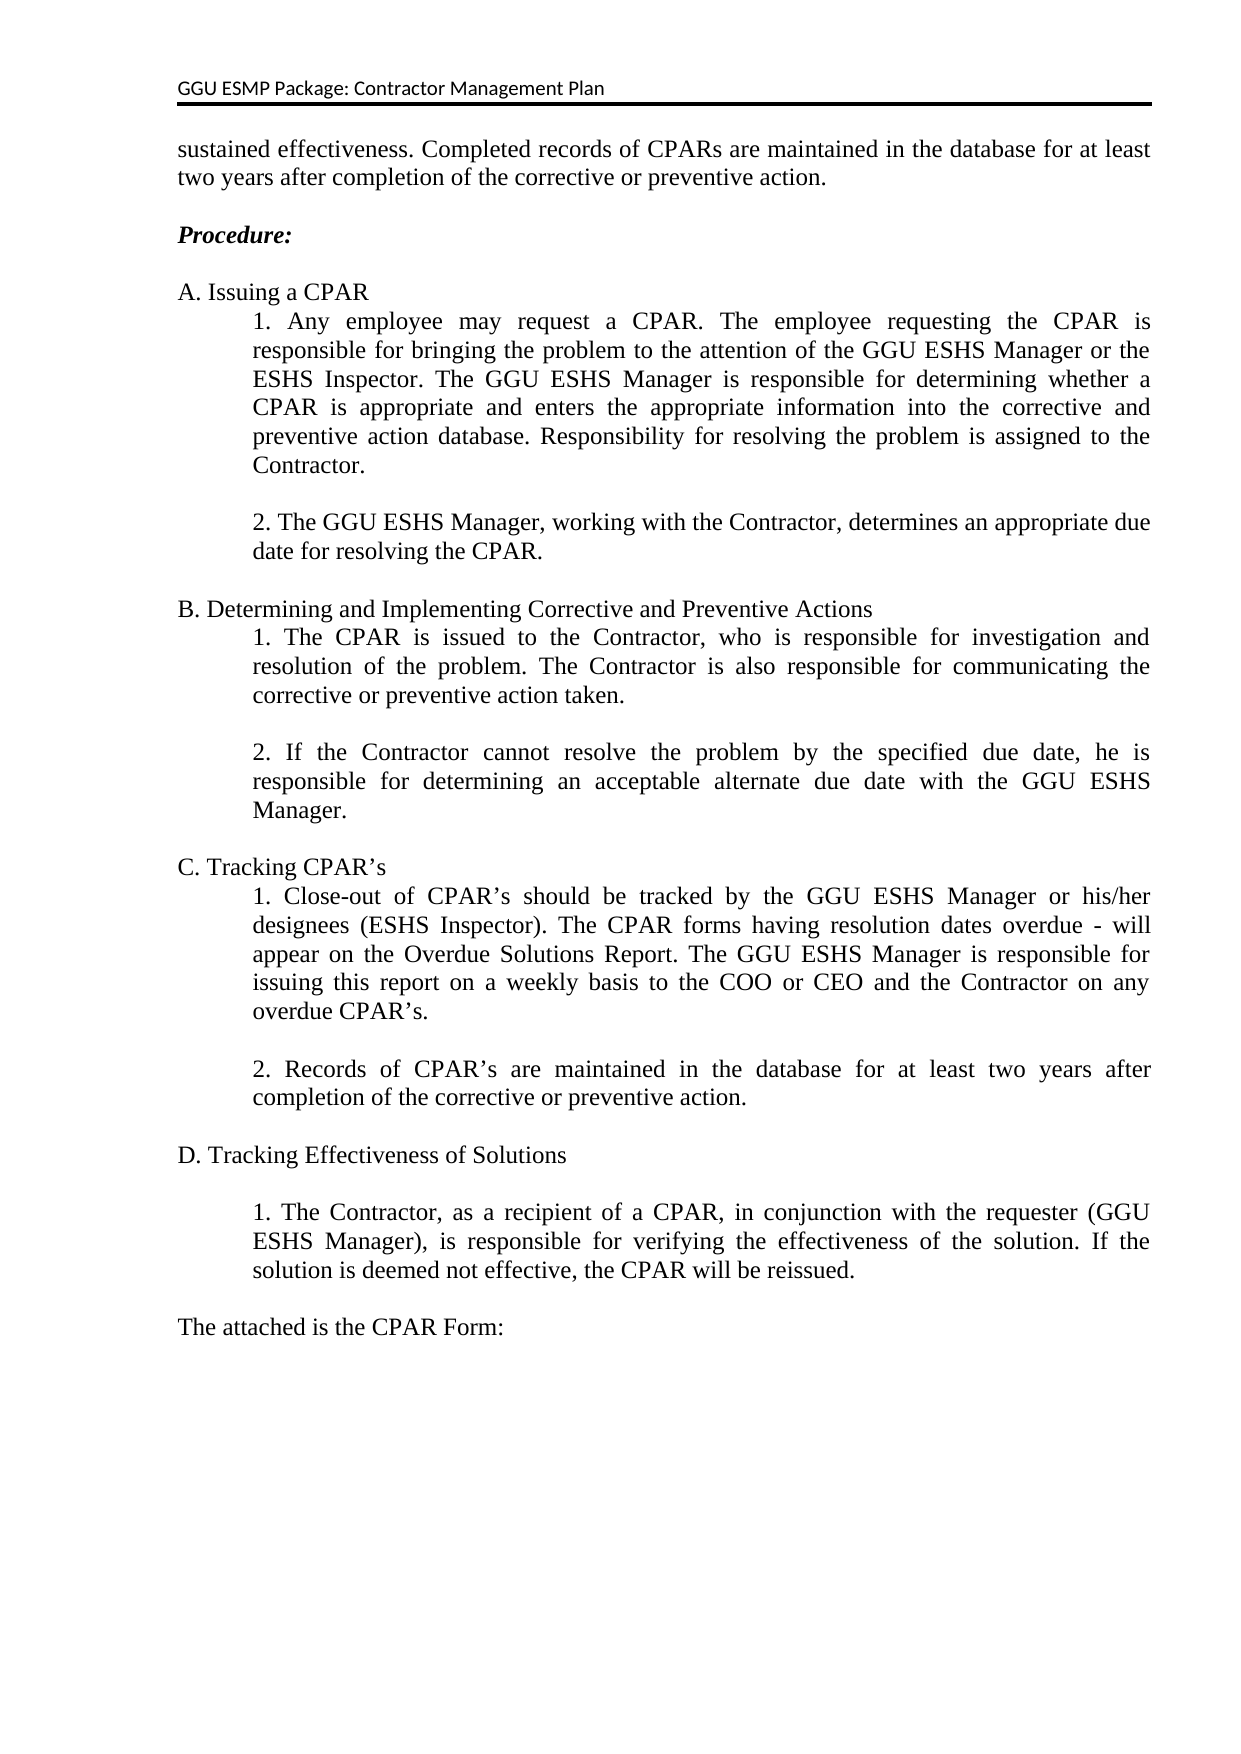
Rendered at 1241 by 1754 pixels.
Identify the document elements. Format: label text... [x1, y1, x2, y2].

text 2. Records of CPAR’s are maintained in the database for at least two years after completion of the corrective or preventive action. [252, 1054, 1152, 1111]
text 1. The Contractor, as a recipient of a CPAR, in conjunction with the requester (GGU ESHS Manager), is responsible for verifying the effectiveness of the solution. If the solution is deemed not effective, the CPAR will be reissued. [252, 1197, 1152, 1284]
text A. Issuing a CPAR [177, 277, 1152, 306]
text C. Tracking CPAR’s [177, 852, 1152, 881]
text 2. If the Contractor cannot resolve the problem by the specified due date, he is responsible for determining an acceptable alternate due date with the GGU ESHS Manager. [252, 737, 1152, 824]
text B. Determining and Implementing Corrective and Preventive Actions [177, 594, 1152, 622]
text 2. The GGU ESHS Manager, working with the Contractor, determines an appropriate due date for resolving the CPAR. [252, 507, 1152, 565]
text Procedure: [177, 220, 1152, 249]
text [177, 134, 1152, 191]
text 1. The CPAR is issued to the Contractor, who is responsible for investigation and resolution of the problem. The Contractor is also responsible for communicating the corrective or preventive action taken. [252, 622, 1152, 709]
text D. Tracking Effectiveness of Solutions [177, 1140, 1152, 1169]
text 1. Close-out of CPAR’s should be tracked by the GGU ESHS Manager or his/her designees (ESHS Inspector). The CPAR forms having resolution dates overdue - will appear on the Overdue Solutions Report. The GGU ESHS Manager is responsible for issuing this report on a weekly basis to the COO or CEO and the Contractor on any overdue CPAR’s. [252, 881, 1152, 1025]
text 1. Any employee may request a CPAR. The employee requesting the CPAR is responsible for bringing the problem to the attention of the GGU ESHS Manager or the ESHS Inspector. The GGU ESHS Manager is responsible for determining whether a CPAR is appropriate and enters the appropriate information into the corrective and preventive action database. Responsibility for resolving the problem is assigned to the Contractor. [252, 306, 1152, 479]
text The attached is the CPAR Form: [177, 1312, 1152, 1341]
